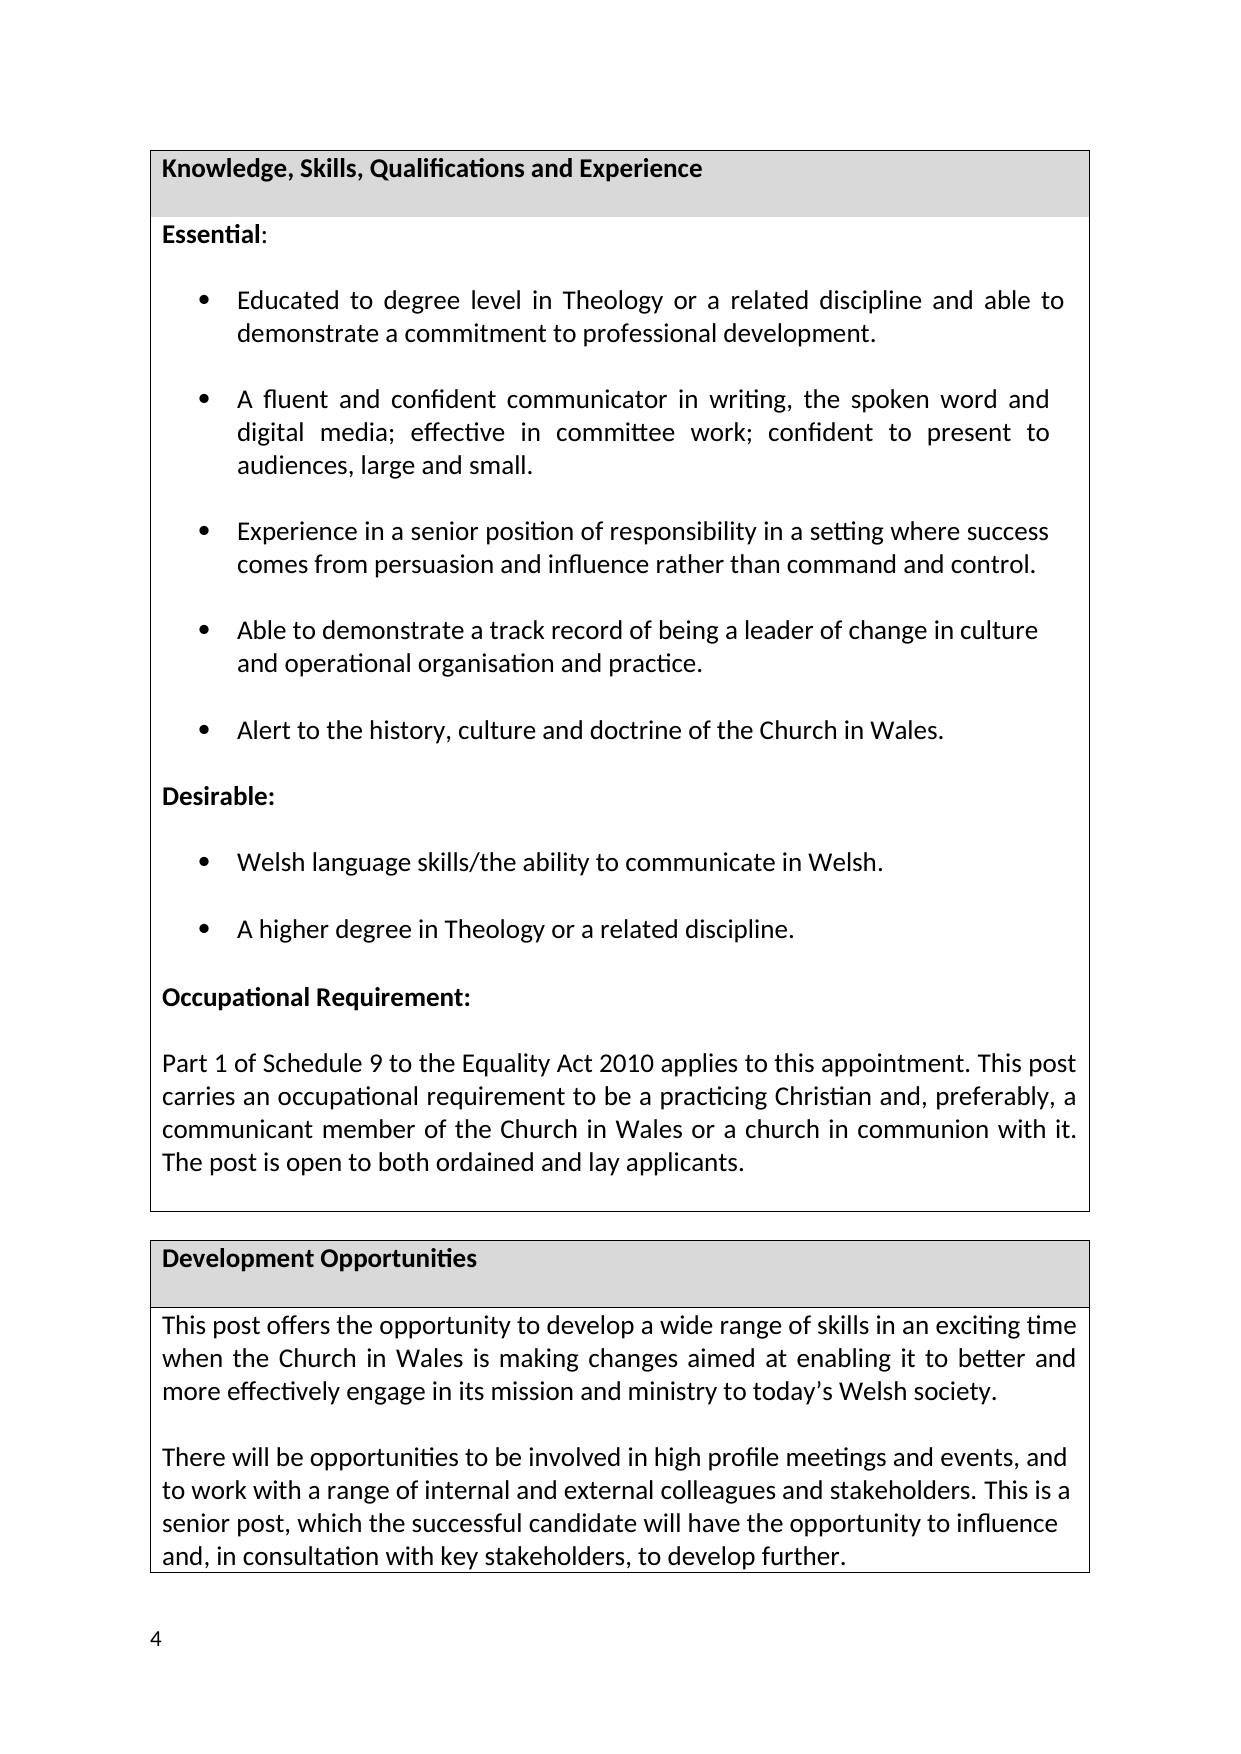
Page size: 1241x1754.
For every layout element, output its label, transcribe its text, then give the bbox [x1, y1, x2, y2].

table_cell Desirable: Welsh language skills/the ability to communicate in Welsh. A higher degree in Theology or a related discipline. [151, 780, 1089, 980]
table_header Development Opportunities [151, 1241, 1089, 1307]
table_cell This post offers the opportunity to develop a wide range of skills in an exciting time when the Church in Wales is making changes aimed at enabling it to better and more effectively engage in its mission and ministry to today’s Welsh society. There will be opportunities to be involved in high profile meetings and events, and to work with a range of internal and external colleagues and stakeholders. This is a senior post, which the successful candidate will have the opportunity to influence and, in consultation with key stakeholders, to develop further. [151, 1308, 1089, 1572]
table_header Knowledge, Skills, Qualifications and Experience [151, 151, 1089, 217]
table_cell Essential: Educated to degree level in Theology or a related discipline and able to demonstrate a commitment to professional development. A fluent and confident communicator in writing, the spoken word and digital media; effective in committee work; confident to present to audiences, large and small. Experience in a senior position of responsibility in a setting where success comes from persuasion and influence rather than command and control. Able to demonstrate a track record of being a leader of change in culture and operational organisation and practice. Alert to the history, culture and doctrine of the Church in Wales. [151, 217, 1089, 779]
table_cell Occupational Requirement: Part 1 of Schedule 9 to the Equality Act 2010 applies to this appointment. This post carries an occupational requirement to be a practicing Christian and, preferably, a communicant member of the Church in Wales or a church in communion with it. The post is open to both ordained and lay applicants. [151, 980, 1089, 1211]
